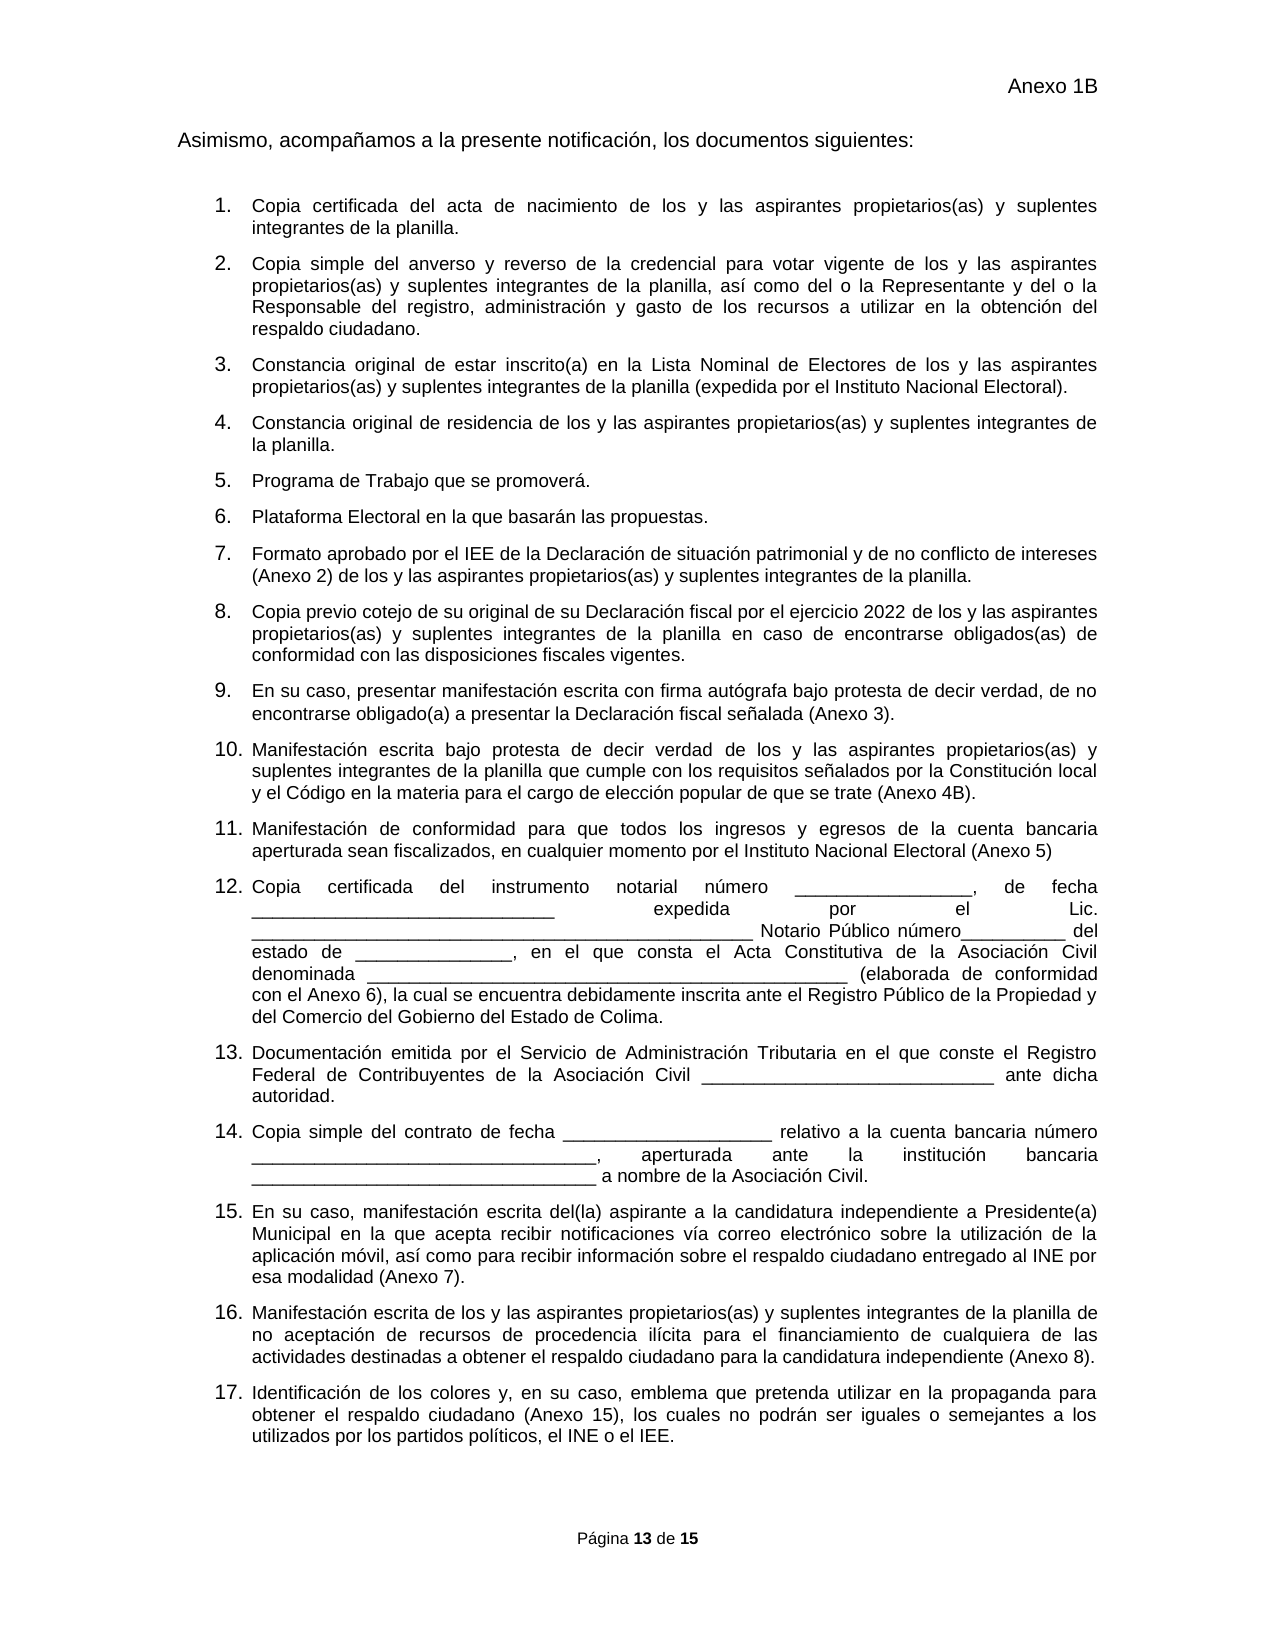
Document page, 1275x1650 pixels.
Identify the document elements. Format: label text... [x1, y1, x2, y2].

list Programa de Trabajo que se promoverá. [214, 468, 1098, 492]
list En su caso, presentar manifestación escrita con firma autógrafa bajo protesta de decir verdad, de no encontrarse obligado(a) a presentar la Declaración fiscal señalada (Anexo 3). [214, 678, 1098, 724]
list Formato aprobado por el IEE de la Declaración de situación patrimonial y de no conflicto de intereses (Anexo 2) de los y las aspirantes propietarios(as) y suplentes integrantes de la planilla. [214, 541, 1098, 586]
list Copia simple del anverso y reverso de la credencial para votar vigente de los y las aspirantes propietarios(as) y suplentes integrantes de la planilla, así como del o la Representante y del o la Responsable del registro, administración y gasto de los recursos a utilizar en la obtención del respaldo ciudadano. [214, 251, 1098, 339]
list Copia certificada del acta de nacimiento de los y las aspirantes propietarios(as) y suplentes integrantes de la planilla. [214, 193, 1098, 238]
list Copia simple del contrato de fecha ____________________ relativo a la cuenta bancaria número _________________________________, aperturada ante la institución bancaria _________________________________ a nombre de la Asociación Civil. [214, 1119, 1098, 1186]
list Manifestación escrita bajo protesta de decir verdad de los y las aspirantes propietarios(as) y suplentes integrantes de la planilla que cumple con los requisitos señalados por la Constitución local y el Código en la materia para el cargo de elección popular de que se trate (Anexo 4B). [214, 736, 1098, 803]
list En su caso, manifestación escrita del(la) aspirante a la candidatura independiente a Presidente(a) Municipal en la que acepta recibir notificaciones vía correo electrónico sobre la utilización de la aplicación móvil, así como para recibir información sobre el respaldo ciudadano entregado al INE por esa modalidad (Anexo 7). [214, 1199, 1098, 1288]
list Plataforma Electoral en la que basarán las propuestas. [214, 504, 1098, 528]
list Manifestación de conformidad para que todos los ingresos y egresos de la cuenta bancaria aperturada sean fiscalizados, en cualquier momento por el Instituto Nacional Electoral (Anexo 5) [214, 816, 1098, 861]
list Constancia original de residencia de los y las aspirantes propietarios(as) y suplentes integrantes de la planilla. [214, 410, 1098, 455]
list Documentación emitida por el Servicio de Administración Tributaria en el que conste el Registro Federal de Contribuyentes de la Asociación Civil ____________________________ ante dicha autoridad. [214, 1040, 1098, 1107]
text Asimismo, acompañamos a la presente notificación, los documentos siguientes: [177, 127, 1098, 151]
list Manifestación escrita de los y las aspirantes propietarios(as) y suplentes integrantes de la planilla de no aceptación de recursos de procedencia ilícita para el financiamiento de cualquiera de las actividades destinadas a obtener el respaldo ciudadano para la candidatura independiente (Anexo 8). [214, 1300, 1098, 1367]
list Constancia original de estar inscrito(a) en la Lista Nominal de Electores de los y las aspirantes propietarios(as) y suplentes integrantes de la planilla (expedida por el Instituto Nacional Electoral). [214, 352, 1098, 397]
list Copia certificada del instrumento notarial número _________________, de fecha _____________________________ expedida por el Lic. ________________________________________________ Notario Público número__________ del estado de _______________, en el que consta el Acta Constitutiva de la Asociación Civil denominada ______________________________________________ (elaborada de conformidad con el Anexo 6), la cual se encuentra debidamente inscrita ante el Registro Público de la Propiedad y del Comercio del Gobierno del Estado de Colima. [214, 874, 1098, 1027]
list Copia previo cotejo de su original de su Declaración fiscal por el ejercicio 2022 de los y las aspirantes propietarios(as) y suplentes integrantes de la planilla en caso de encontrarse obligados(as) de conformidad con las disposiciones fiscales vigentes. [214, 599, 1098, 666]
list Identificación de los colores y, en su caso, emblema que pretenda utilizar en la propaganda para obtener el respaldo ciudadano (Anexo 15), los cuales no podrán ser iguales o semejantes a los utilizados por los partidos políticos, el INE o el IEE. [214, 1380, 1098, 1447]
